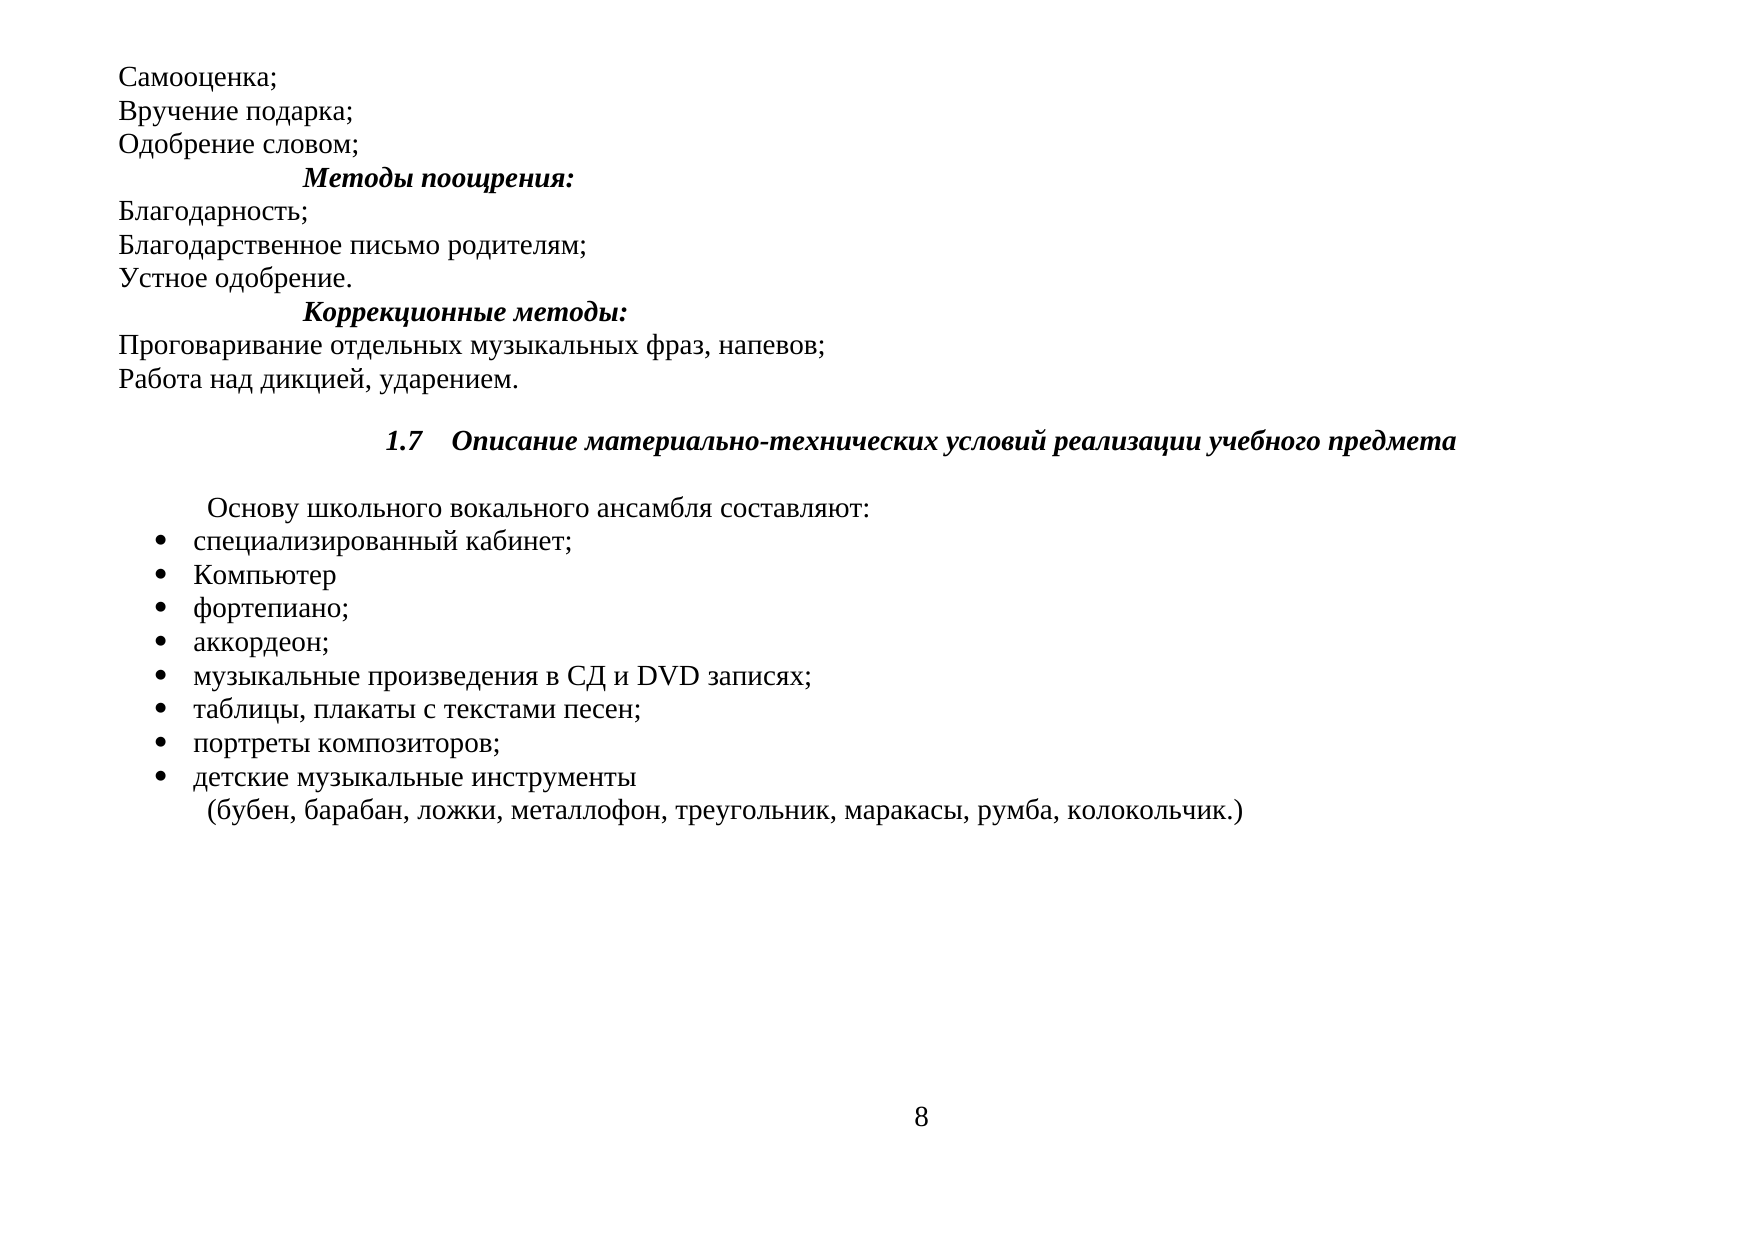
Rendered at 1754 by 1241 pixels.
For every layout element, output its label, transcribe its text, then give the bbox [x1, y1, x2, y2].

text Благодарность; [118, 193, 1636, 227]
list аккордеон; [156, 624, 1636, 658]
list фортепиано; [156, 591, 1636, 624]
text Самооценка; [118, 59, 1636, 93]
list музыкальные произведения в СД и DVD записях; [156, 658, 1636, 691]
text Коррекционные методы: [207, 294, 1636, 327]
text Основу школьного вокального ансамбля составляют: [118, 490, 1636, 523]
list таблицы, плакаты с текстами песен; [156, 691, 1636, 725]
text 1.7 Описание материально-технических условий реализации учебного предмета [118, 423, 1636, 456]
text Устное одобрение. [118, 260, 1636, 294]
list детские музыкальные инструменты [156, 759, 1636, 792]
text Работа над дикцией, ударением. [118, 361, 1636, 394]
text Вручение подарка; [118, 93, 1636, 126]
text Проговаривание отдельных музыкальных фраз, напевов; [118, 327, 1636, 361]
text Одобрение словом; [118, 126, 1636, 160]
text Благодарственное письмо родителям; [118, 227, 1636, 260]
list портреты композиторов; [156, 725, 1636, 759]
text Методы поощрения: [207, 160, 1636, 193]
list Компьютер [156, 557, 1636, 591]
list специализированный кабинет; [156, 523, 1636, 557]
text (бубен, барабан, ложки, металлофон, треугольник, маракасы, румба, колокольчик.) [118, 792, 1636, 826]
